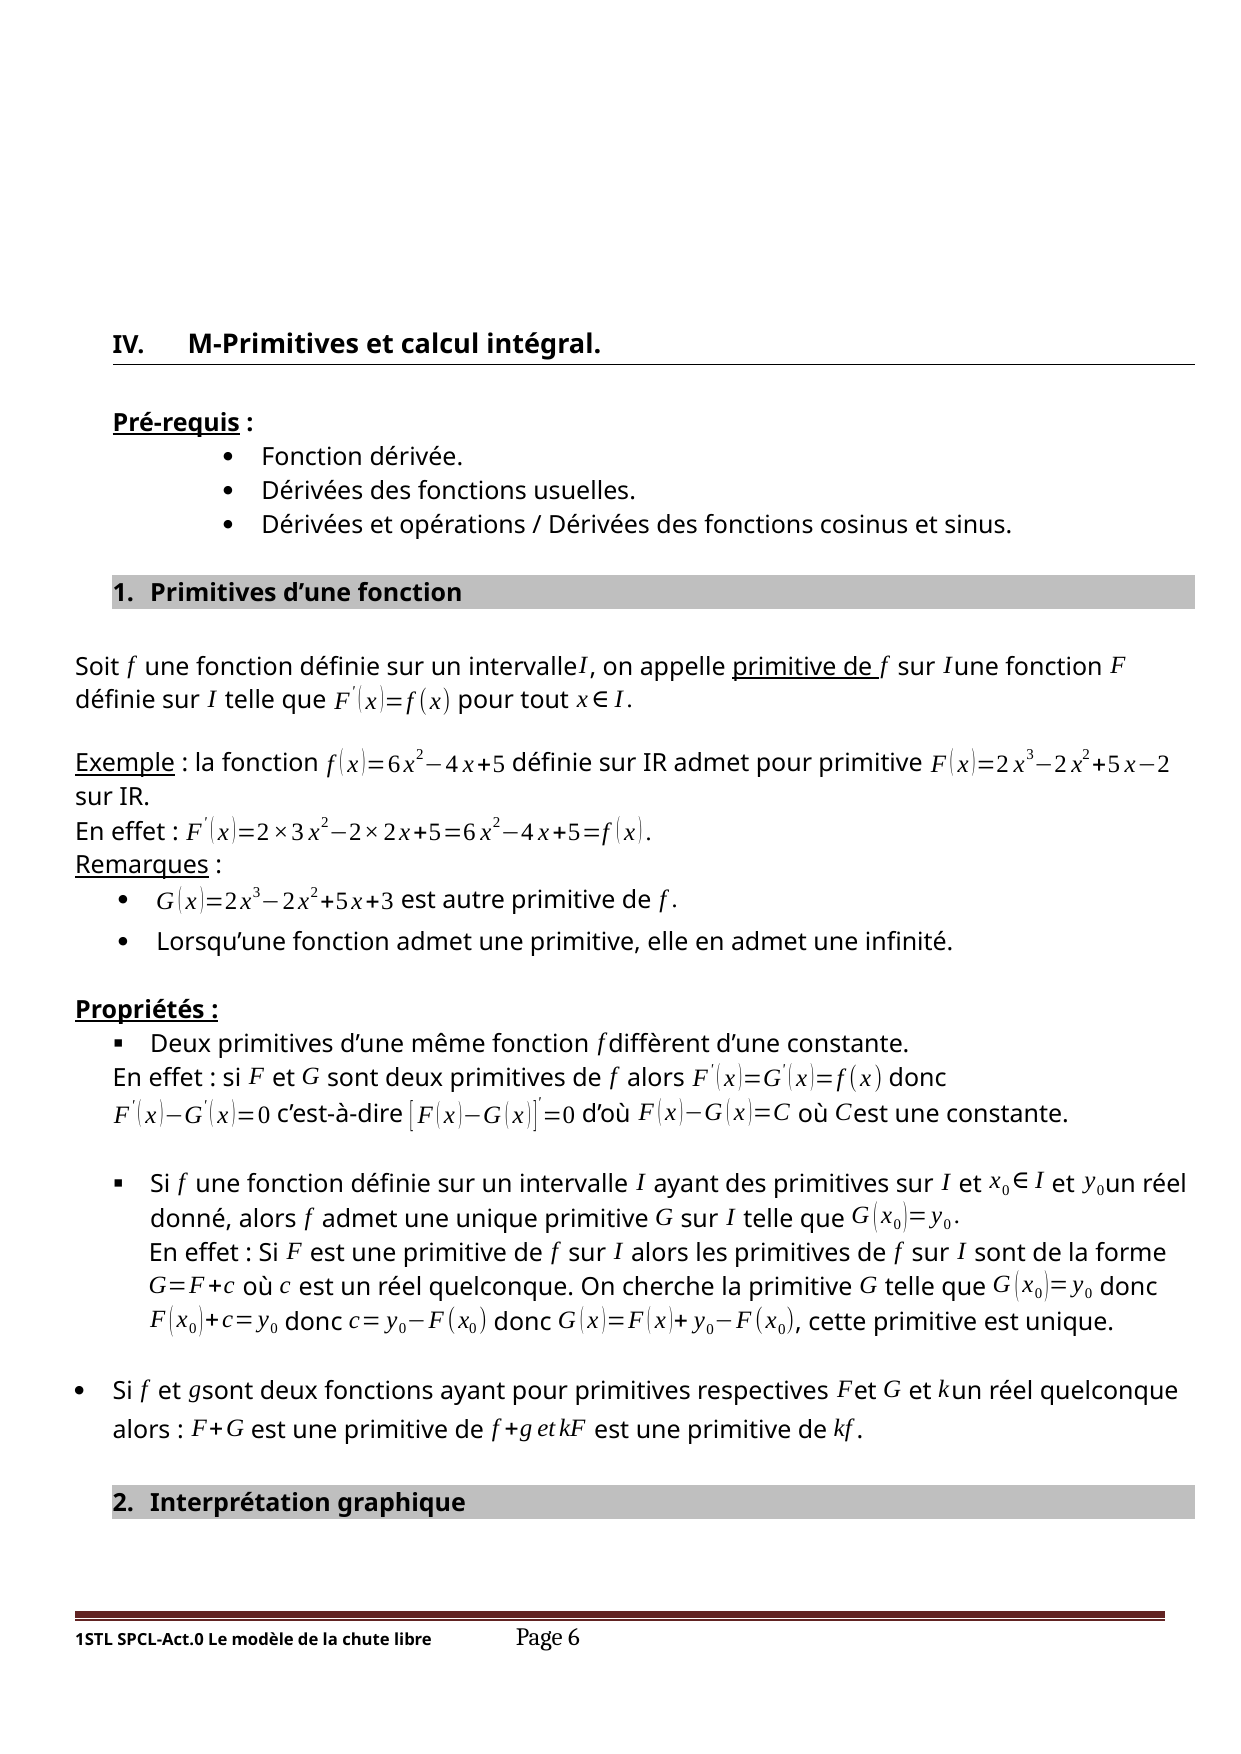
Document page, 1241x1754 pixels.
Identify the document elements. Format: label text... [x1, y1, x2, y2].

text En effet : [75, 813, 1195, 847]
text Propriétés : [75, 991, 1195, 1026]
list Dérivées et opérations / Dérivées des fonctions cosinus et sinus. [224, 507, 1195, 541]
text Remarques : [75, 847, 1195, 881]
list est autre primitive de [118, 881, 1195, 918]
list Primitives d’une fonction [112, 575, 1195, 609]
list M-Primitives et calcul intégral. [112, 325, 1195, 365]
text c’est-à-dire d’où où est une constante. [75, 1094, 1195, 1132]
text Soit une fonction définie sur un intervalle, on appelle primitive de sur une fonction définie sur telle que pour tout [75, 648, 1195, 716]
list Fonction dérivée. [224, 439, 1195, 473]
list Si une fonction définie sur un intervalle ayant des primitives sur et et un réel donné, alors admet une unique primitive sur telle que [112, 1166, 1195, 1234]
list Si et sont deux fonctions ayant pour primitives respectives et et un réel quelconque alors : est une primitive de est une primitive de . [75, 1373, 1195, 1446]
text En effet : si et sont deux primitives de alors donc [75, 1059, 1195, 1094]
text En effet : Si est une primitive de sur alors les primitives de sur sont de la forme où est un réel quelconque. On cherche la primitive telle que donc donc donc , cette primitive est unique. [148, 1234, 1195, 1338]
list Deux primitives d’une même fonction diffèrent d’une constante. [112, 1026, 1195, 1059]
text Exemple : la fonction définie sur IR admet pour primitive sur IR. [75, 745, 1195, 813]
text Pré-requis : [75, 404, 1195, 439]
list Lorsqu’une fonction admet une primitive, elle en admet une infinité. [118, 923, 1195, 958]
list Interprétation graphique [112, 1485, 1195, 1519]
list Dérivées des fonctions usuelles. [224, 473, 1195, 507]
